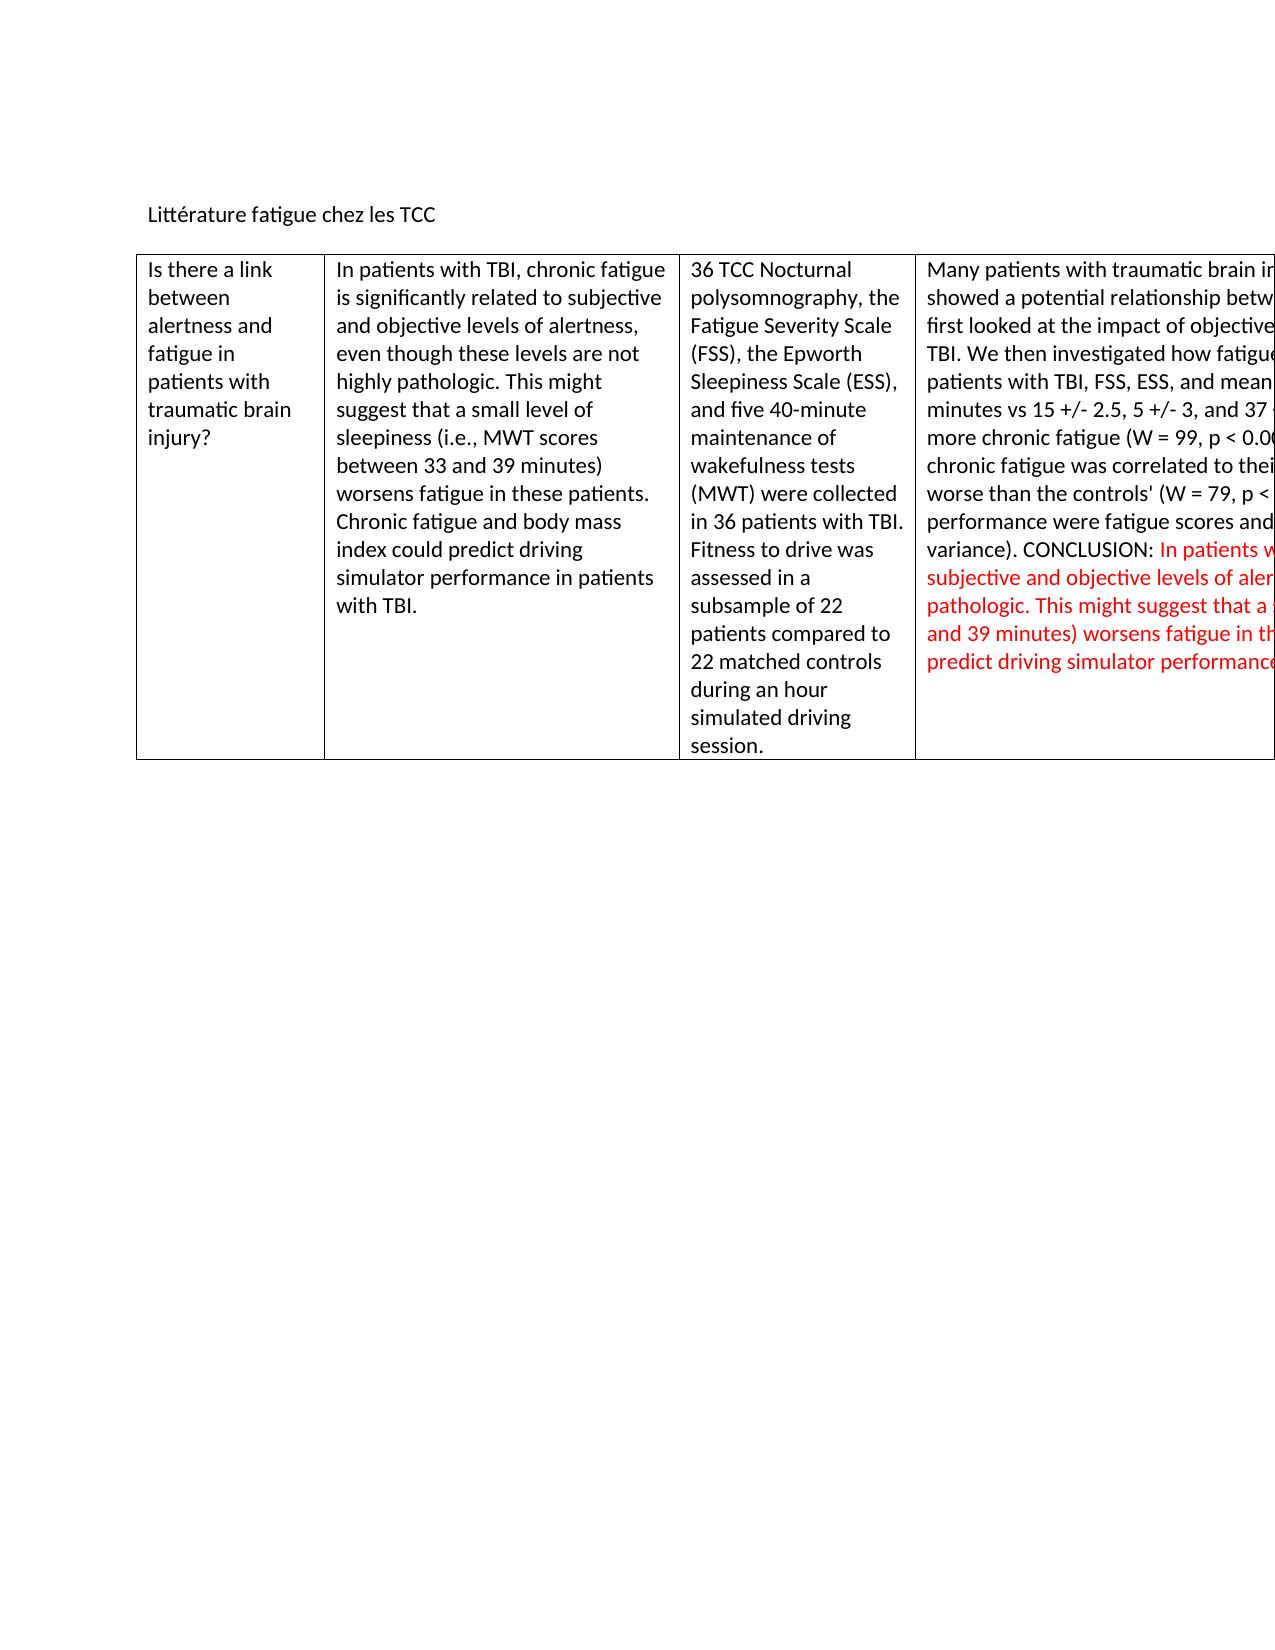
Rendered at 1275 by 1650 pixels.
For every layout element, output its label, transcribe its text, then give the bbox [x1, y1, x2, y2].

table_header Is there a link between alertness and fatigue in patients with traumatic brain injury? [137, 255, 324, 759]
table_header Many patients with traumatic brain injury (TBI) report chronic fatigue and previous studies showed a potential relationship between sleepiness and fatigue in these patients. Our study first looked at the impact of objective and subjective sleepiness on fatigue in patients with TBI. We then investigated how fatigue could affect driving performance in these patients. In patients with TBI, FSS, ESS, and mean MWT scores (+/-SD) were 27 +/- 10, 8 +/- 4, and 35 +/- 7 minutes vs 15 +/- 2.5, 5 +/- 3, and 37 +/- 5 minutes in controls. Patients with TBI reported more chronic fatigue (W = 99, p < 0.001) than controls, and, unlike in controls, the level of chronic fatigue was correlated to their MWT scores. Patients' driving performances were worse than the controls' (W = 79, p < 0.001). The best predictive factors of driving performance were fatigue scores and body mass index (multiple R = 0.458, 41.8% of explained variance). CONCLUSION: In patients with TBI, chronic fatigue is significantly related to subjective and objective levels of alertness, even though these levels are not highly pathologic. This might suggest that a small level of sleepiness (i.e., MWT scores between 33 and 39 minutes) worsens fatigue in these patients. Chronic fatigue and body mass index could predict driving simulator performance in patients with TBI. [916, 255, 1274, 759]
text Littérature fatigue chez les TCC [148, 201, 1127, 229]
table_header In patients with TBI, chronic fatigue is significantly related to subjective and objective levels of alertness, even though these levels are not highly pathologic. This might suggest that a small level of sleepiness (i.e., MWT scores between 33 and 39 minutes) worsens fatigue in these patients. Chronic fatigue and body mass index could predict driving simulator performance in patients with TBI. [325, 255, 679, 759]
table_header 36 TCC Nocturnal polysomnography, the Fatigue Severity Scale (FSS), the Epworth Sleepiness Scale (ESS), and five 40-minute maintenance of wakefulness tests (MWT) were collected in 36 patients with TBI. Fitness to drive was assessed in a subsample of 22 patients compared to 22 matched controls during an hour simulated driving session. [680, 255, 915, 759]
